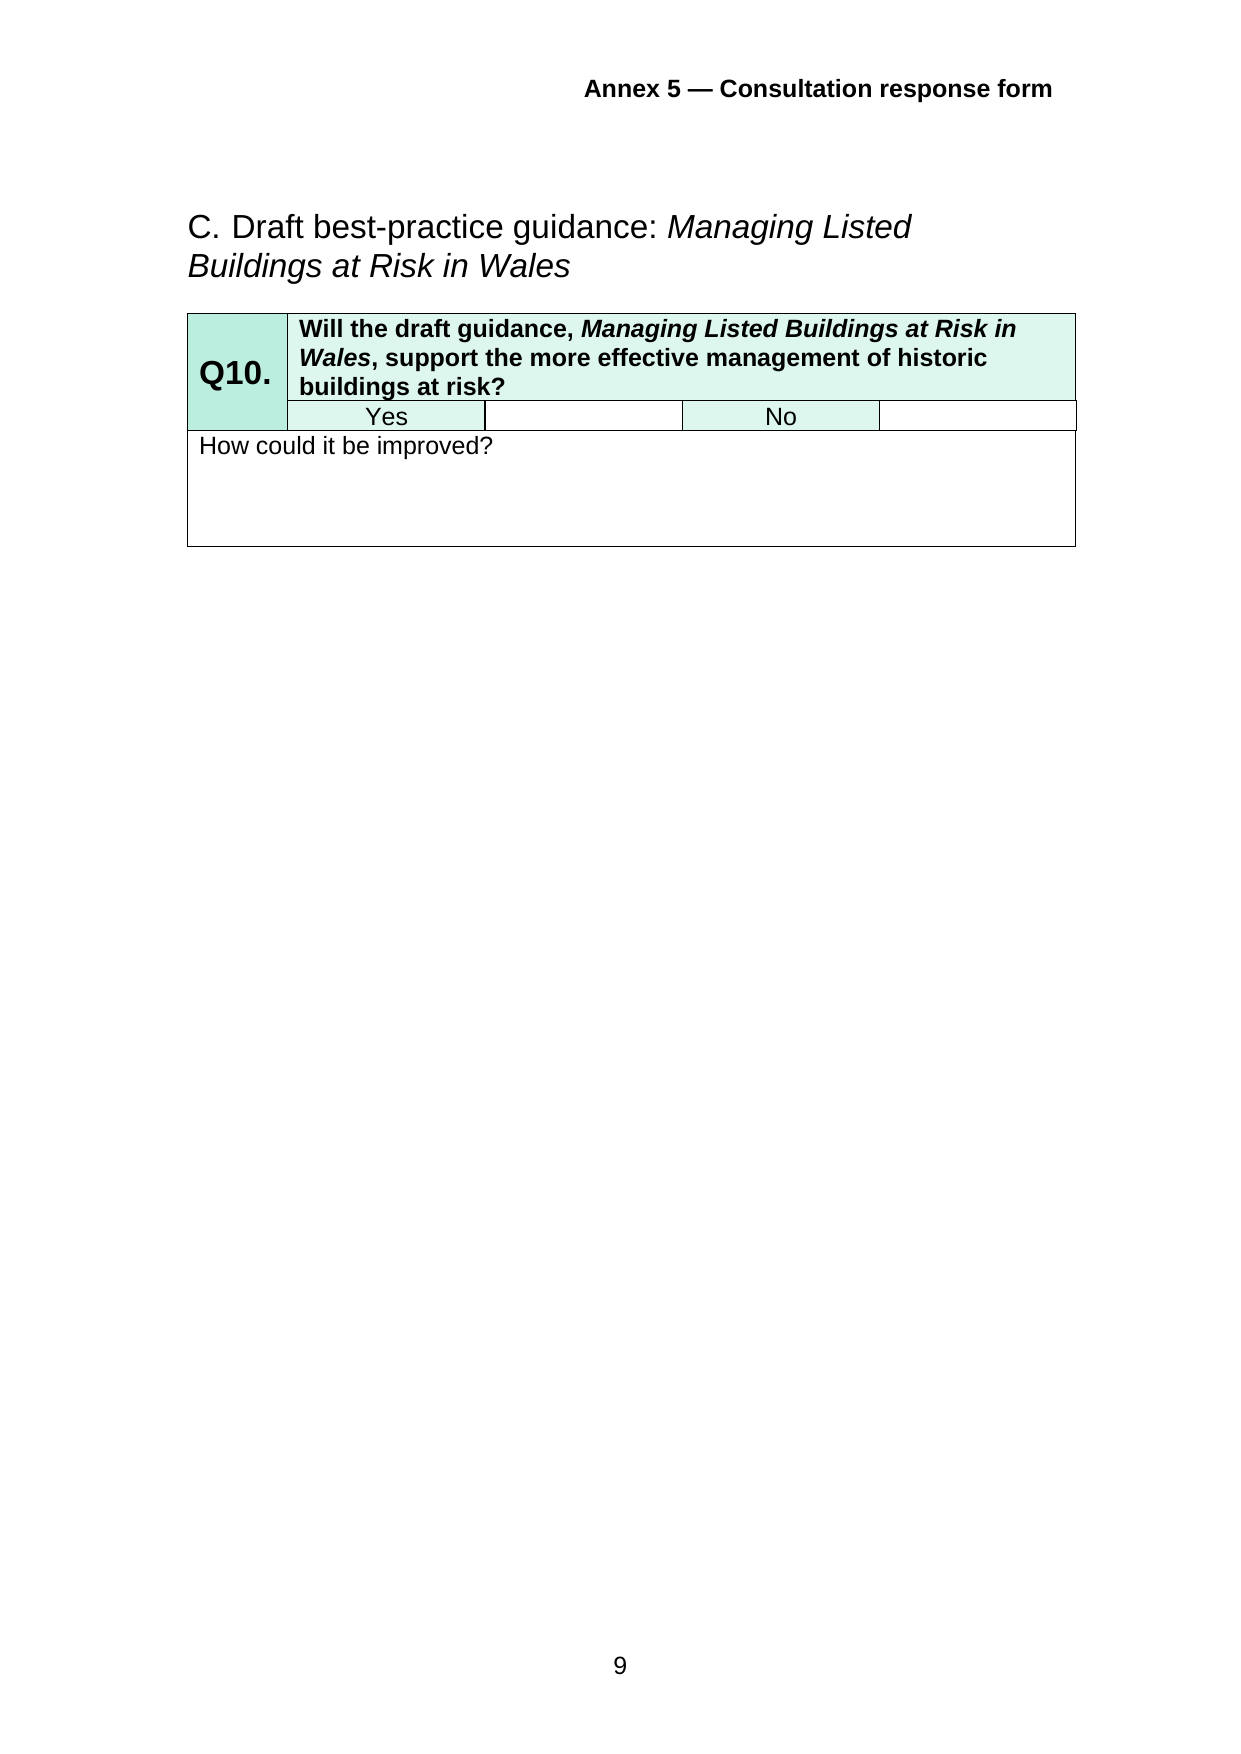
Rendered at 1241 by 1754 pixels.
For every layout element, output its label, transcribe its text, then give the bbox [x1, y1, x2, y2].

table_cell [486, 401, 682, 430]
table_cell [880, 401, 1076, 430]
table_cell How could it be improved? [188, 431, 1075, 546]
table_cell No [683, 401, 879, 430]
table_header Q10. [188, 314, 287, 430]
table_header Will the draft guidance, Managing Listed Buildings at Risk in Wales, support the more effective management of historic buildings at risk? [288, 314, 1075, 400]
table_cell Yes [288, 401, 484, 430]
text C. Draft best-practice guidance: Managing Listed Buildings at Risk in Wales [187, 207, 1053, 284]
